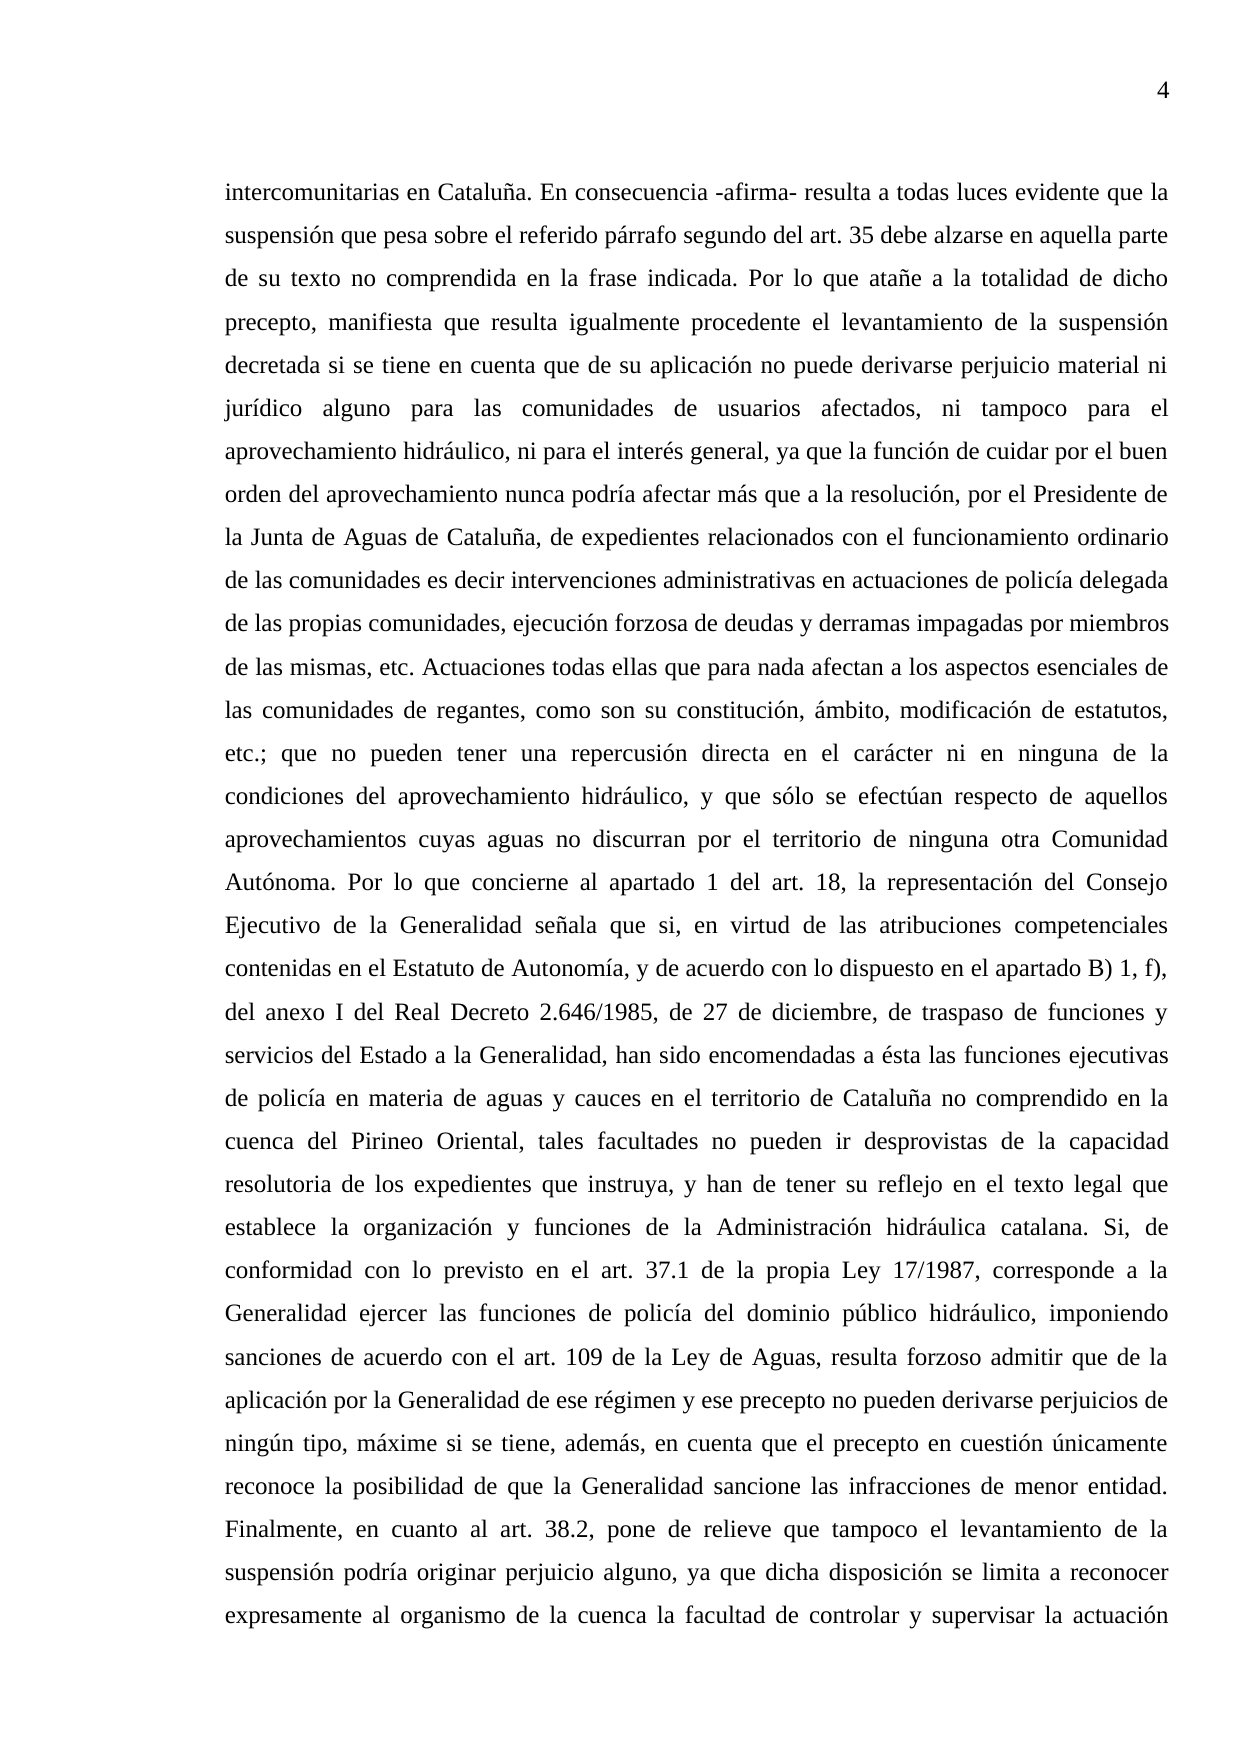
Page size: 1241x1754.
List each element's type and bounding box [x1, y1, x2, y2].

text [224, 177, 1169, 1629]
